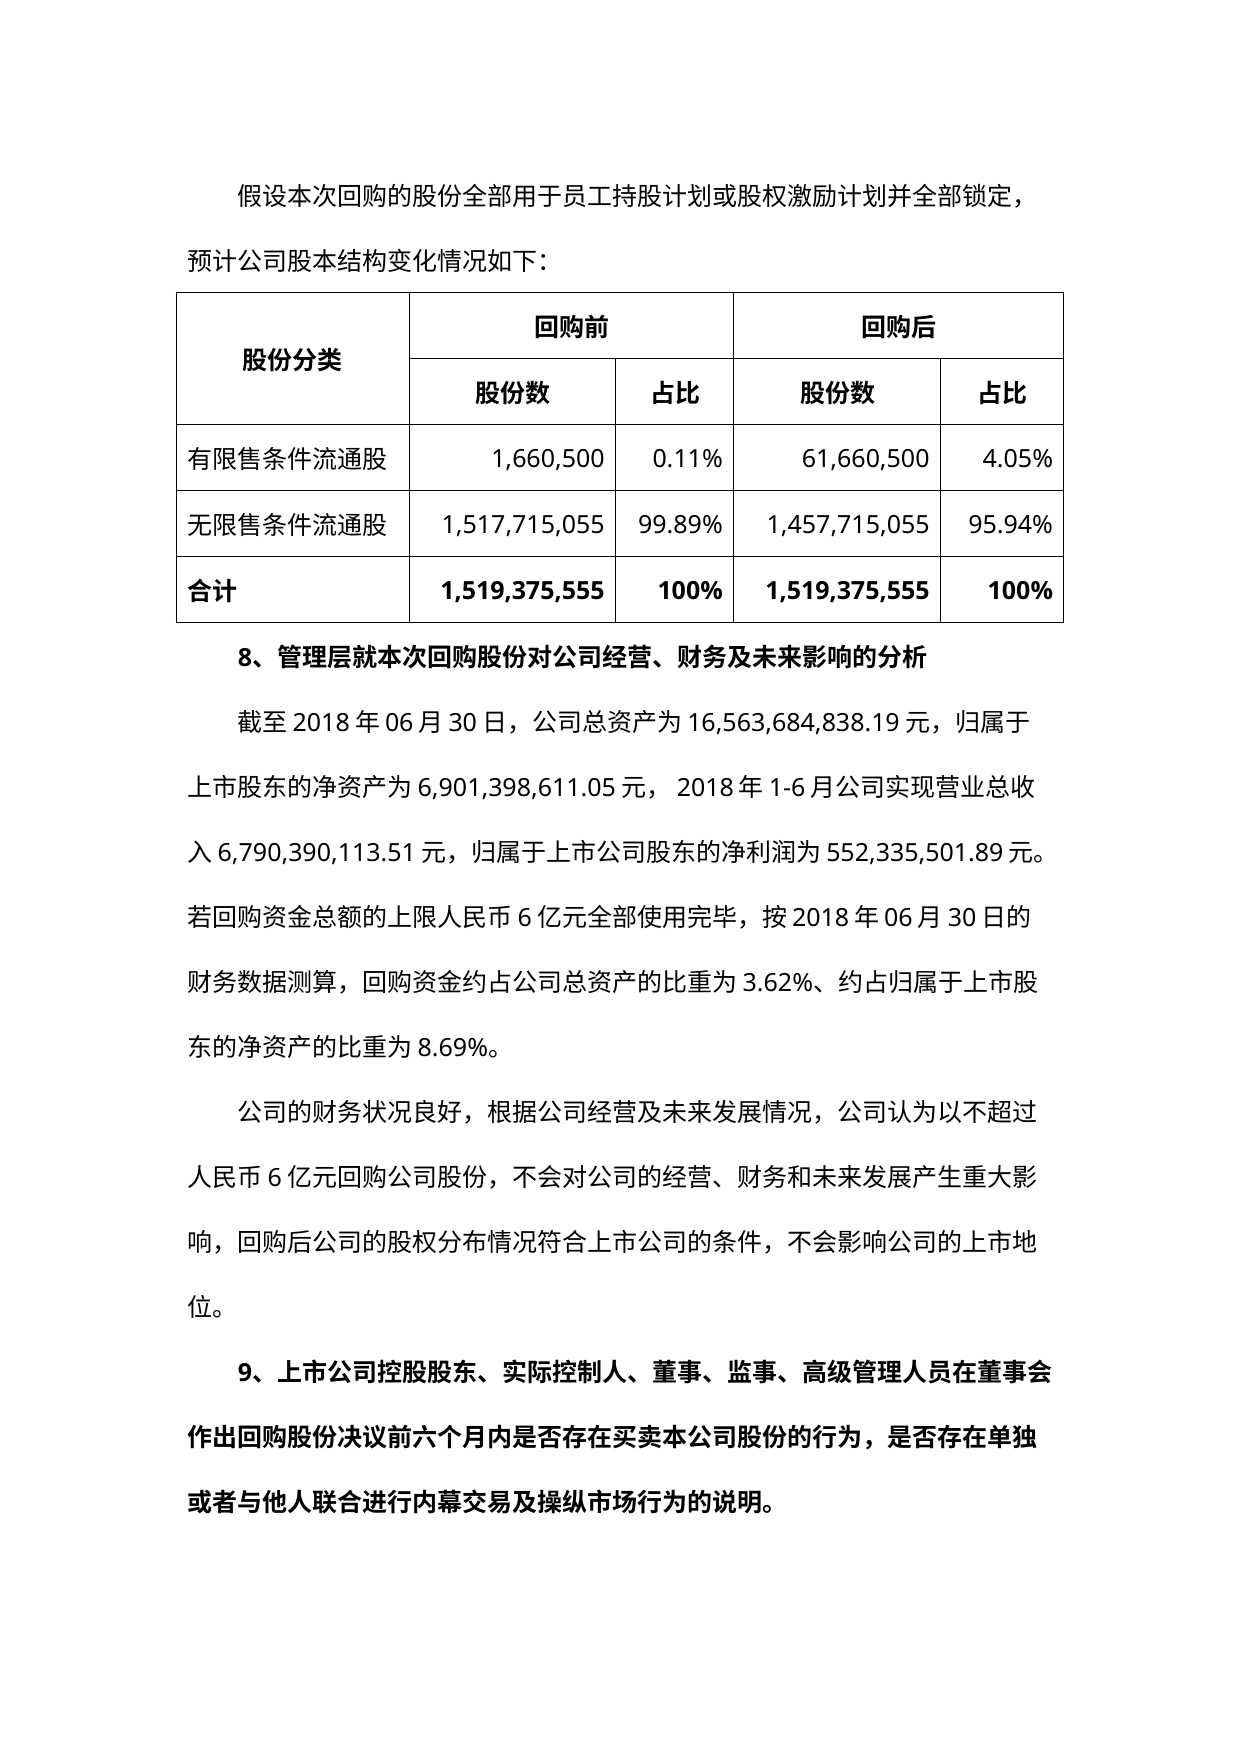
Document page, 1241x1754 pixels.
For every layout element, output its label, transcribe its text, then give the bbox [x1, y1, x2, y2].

table_cell 4.05% [941, 425, 1063, 490]
text 9、上市公司控股股东、实际控制人、董事、监事、高级管理人员在董事会作出回购股份决议前六个月内是否存在买卖本公司股份的行为，是否存在单独或者与他人联合进行内幕交易及操纵市场行为的说明。 [187, 1338, 1053, 1533]
table_cell 100% [941, 557, 1063, 622]
table_cell 1,660,500 [410, 425, 615, 490]
table_cell 100% [616, 557, 733, 622]
table_cell 1,519,375,555 [410, 557, 615, 622]
table_cell 1,519,375,555 [734, 557, 940, 622]
table_header 回购前 [410, 293, 733, 358]
table_cell 有限售条件流通股 [177, 425, 409, 490]
table_cell 0.11% [616, 425, 733, 490]
table_cell 占比 [616, 359, 733, 424]
table_cell 股份数 [410, 359, 615, 424]
text 截至2018年06月30日，公司总资产为16,563,684,838.19元，归属于上市股东的净资产为6,901,398,611.05元， 2018年1-6月公司实现营业总收入6,790,390,113.51元，归属于上市公司股东的净利润为552,335,501.89元。若回购资金总额的上限人民币6亿元全部使用完毕，按2018年06月30日的财务数据测算，回购资金约占公司总资产的比重为3.62%、约占归属于上市股东的净资产的比重为8.69%。 [187, 688, 1053, 1078]
text 公司的财务状况良好，根据公司经营及未来发展情况，公司认为以不超过人民币6亿元回购公司股份，不会对公司的经营、财务和未来发展产生重大影响，回购后公司的股权分布情况符合上市公司的条件，不会影响公司的上市地位。 [187, 1078, 1053, 1338]
table_cell 99.89% [616, 491, 733, 556]
table_cell 无限售条件流通股 [177, 491, 409, 556]
table_cell 股份数 [734, 359, 940, 424]
table_cell 95.94% [941, 491, 1063, 556]
table_cell 占比 [941, 359, 1063, 424]
table_cell 61,660,500 [734, 425, 940, 490]
table_header 回购后 [734, 293, 1063, 358]
table_cell 1,457,715,055 [734, 491, 940, 556]
text 8、管理层就本次回购股份对公司经营、财务及未来影响的分析 [187, 623, 1053, 688]
table_cell 1,517,715,055 [410, 491, 615, 556]
table_cell 合计 [177, 557, 409, 622]
table_header 股份分类 [177, 293, 409, 424]
text 假设本次回购的股份全部用于员工持股计划或股权激励计划并全部锁定， 预计公司股本结构变化情况如下： [187, 162, 1053, 292]
